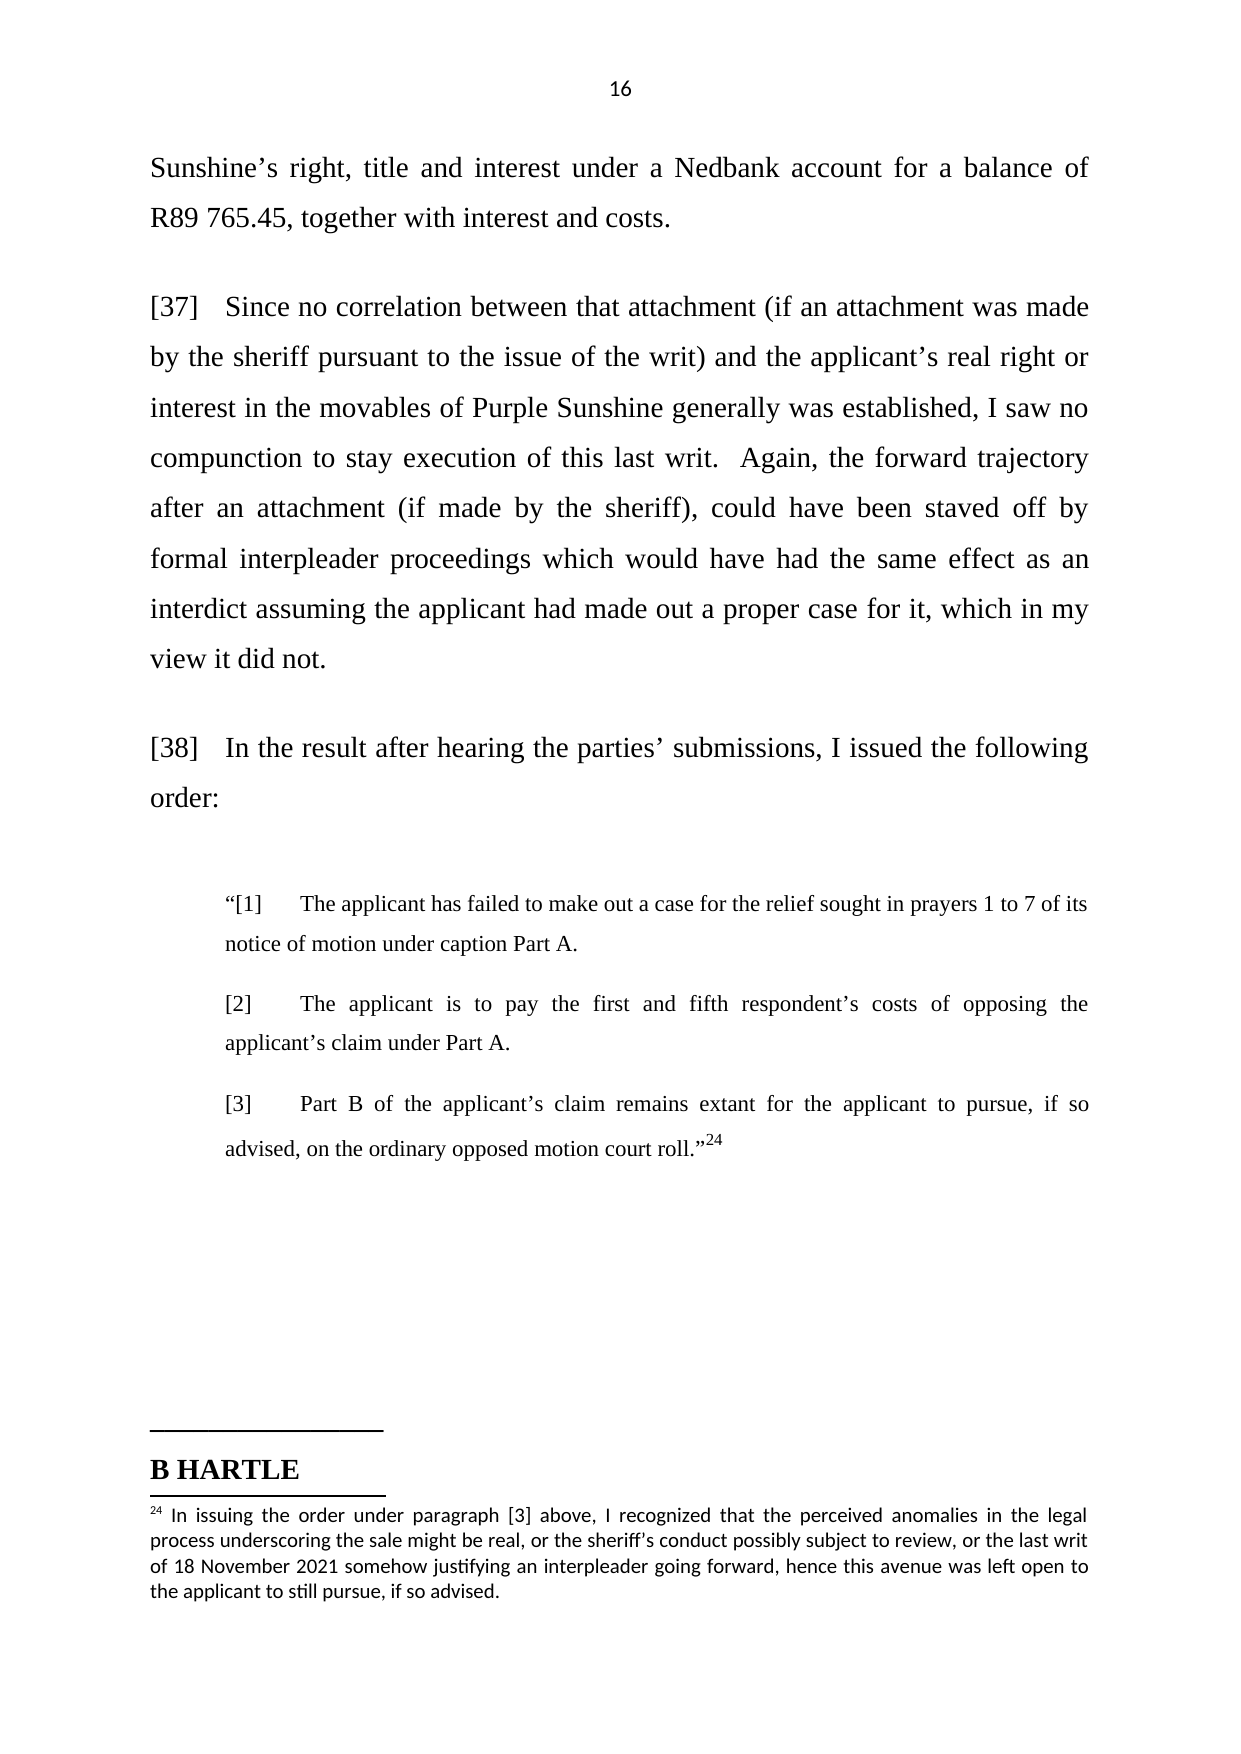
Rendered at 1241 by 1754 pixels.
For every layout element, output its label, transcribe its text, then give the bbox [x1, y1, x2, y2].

text B HARTLE [150, 1452, 1090, 1486]
text ________________ [150, 1402, 1090, 1435]
list [3] Part B of the applicant’s claim remains extant for the applicant to pursue, if so advised, on the ordinary opposed motion court roll.” [225, 1090, 1090, 1163]
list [150, 150, 1090, 234]
text [2] The applicant is to pay the first and fifth respondent’s costs of opposing the applicant’s claim under Part A. [225, 990, 1090, 1056]
list Since no correlation between that attachment (if an attachment was made by the sheriff pursuant to the issue of the writ) and the applicant’s real right or interest in the movables of Purple Sunshine generally was established, I saw no compunction to stay execution of this last writ. Again, the forward trajectory after an attachment (if made by the sheriff), could have been staved off by formal interpleader proceedings which would have had the same effect as an interdict assuming the applicant had made out a proper case for it, which in my view it did not. [150, 289, 1090, 675]
text “[1] The applicant has failed to make out a case for the relief sought in prayers 1 to 7 of its notice of motion under caption Part A. [225, 890, 1090, 956]
list In the result after hearing the parties’ submissions, I issued the following order: [150, 730, 1090, 814]
